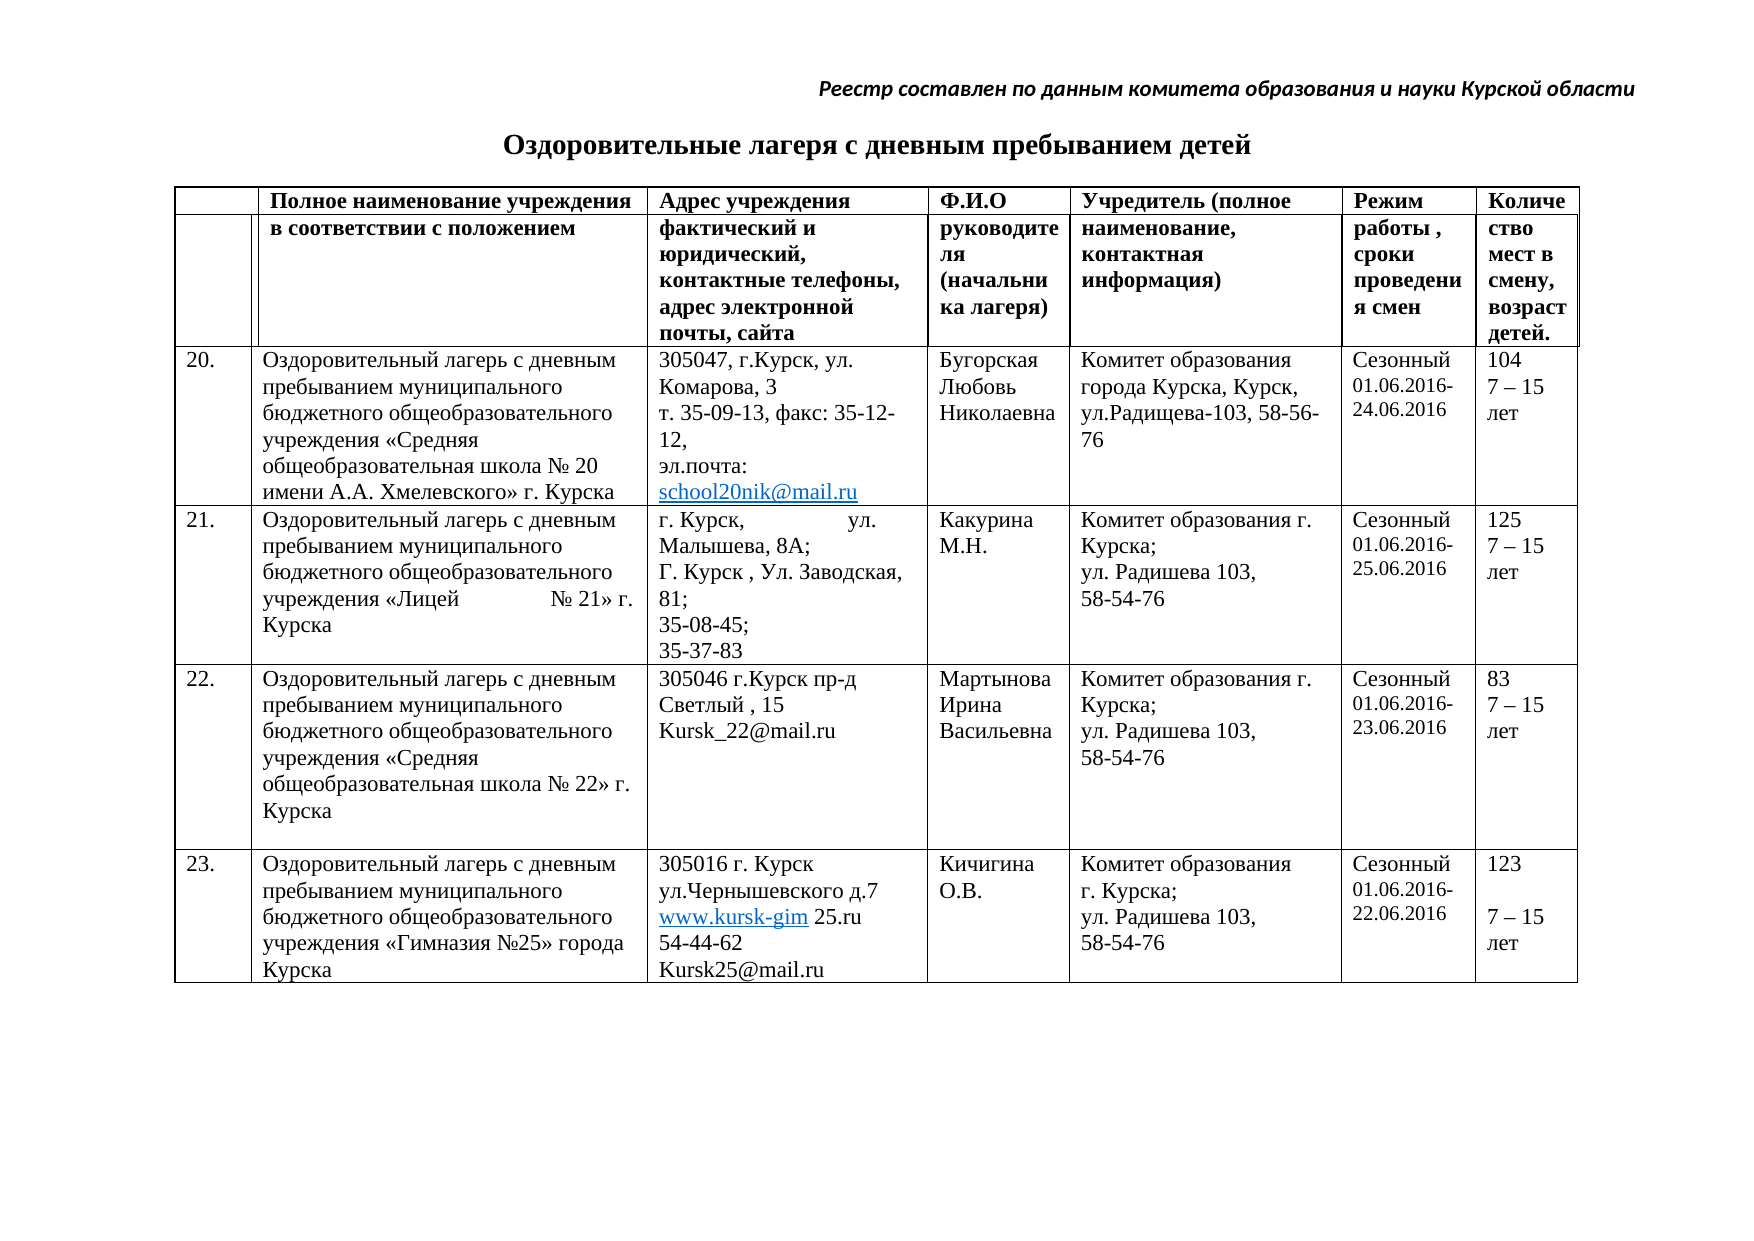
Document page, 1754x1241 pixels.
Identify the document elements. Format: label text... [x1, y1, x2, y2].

table_cell Комитет образования г. Курска; ул. Радишева 103, 58-54-76 [1070, 506, 1341, 664]
table_cell [176, 665, 251, 849]
table_cell Комитет образования г. Курска; ул. Радишева 103, 58-54-76 [1070, 665, 1341, 849]
table_cell Оздоровительный лагерь с дневным пребыванием муниципального бюджетного общеобразовательного учреждения «Гимназия №25» города Курска [252, 850, 647, 982]
table_cell 83 7 – 15 лет [1476, 665, 1577, 849]
table_cell Сезонный 01.06.2016-24.06.2016 [1342, 347, 1475, 505]
table_cell [176, 215, 251, 346]
table_cell 125 7 – 15 лет [1476, 506, 1577, 664]
table_cell Оздоровительный лагерь с дневным пребыванием муниципального бюджетного общеобразовательного учреждения «Средняя общеобразовательная школа № 20 имени А.А. Хмелевского» г. Курска [259, 215, 647, 346]
table_cell Мартынова Ирина Васильевна [928, 665, 1069, 849]
table_cell Комитет образования города Курска, Курск, ул.Радищева-103, 58-56-76 [1070, 347, 1341, 505]
table_cell 104 7 – 15 лет [1477, 215, 1577, 346]
table_cell [176, 506, 251, 664]
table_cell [1070, 850, 1341, 982]
table_cell Оздоровительный лагерь с дневным пребыванием муниципального бюджетного общеобразовательного учреждения «Лицей № 21» г. Курска [252, 506, 647, 664]
table_cell Бугорская Любовь Николаевна [928, 347, 1069, 505]
table_cell 305046 г.Курск пр-д Светлый , 15 Kursk_22@mail.ru [648, 665, 927, 849]
table_cell [176, 347, 251, 505]
table_cell 104 7 – 15 лет [1476, 347, 1577, 505]
table_cell Кичигина О.В. [928, 850, 1069, 982]
table_cell Сезонный 01.06.2016-22.06.2016 [1342, 850, 1475, 982]
table_cell Какурина М.Н. [928, 506, 1069, 664]
table_cell 305047, г.Курск, ул. Комарова, 3 т. 35-09-13, факс: 35-12-12, эл.почта: school20nik@mail.ru [648, 215, 927, 346]
table_cell [176, 850, 251, 982]
table_cell Сезонный 01.06.2016-23.06.2016 [1342, 665, 1475, 849]
table_cell Оздоровительный лагерь с дневным пребыванием муниципального бюджетного общеобразовательного учреждения «Средняя общеобразовательная школа № 20 имени А.А. Хмелевского» г. Курска [252, 347, 647, 505]
table_cell г. Курск, ул. Малышева, 8А; Г. Курск , Ул. Заводская, 81; 35-08-45; 35-37-83 [648, 506, 927, 664]
table_cell Оздоровительный лагерь с дневным пребыванием муниципального бюджетного общеобразовательного учреждения «Средняя общеобразовательная школа № 22» г. Курска [252, 665, 647, 849]
table_cell Сезонный 01.06.2016-24.06.2016 [1343, 215, 1475, 346]
table_cell Сезонный 01.06.2016-25.06.2016 [1342, 506, 1475, 664]
table_cell 123 7 – 15 лет [1476, 850, 1577, 982]
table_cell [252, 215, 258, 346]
table_cell Бугорская Любовь Николаевна [929, 215, 1069, 346]
table_cell Комитет образования города Курска, Курск, ул.Радищева-103, 58-56-76 [1071, 215, 1341, 346]
table_cell 305047, г.Курск, ул. Комарова, 3 т. 35-09-13, факс: 35-12-12, эл.почта: school20nik@mail.ru [648, 347, 927, 505]
table_cell 305016 г. Курск ул.Чернышевского д.7 www.kursk-gim 25.ru 54-44-62 Kursk25@mail.ru [648, 850, 927, 982]
